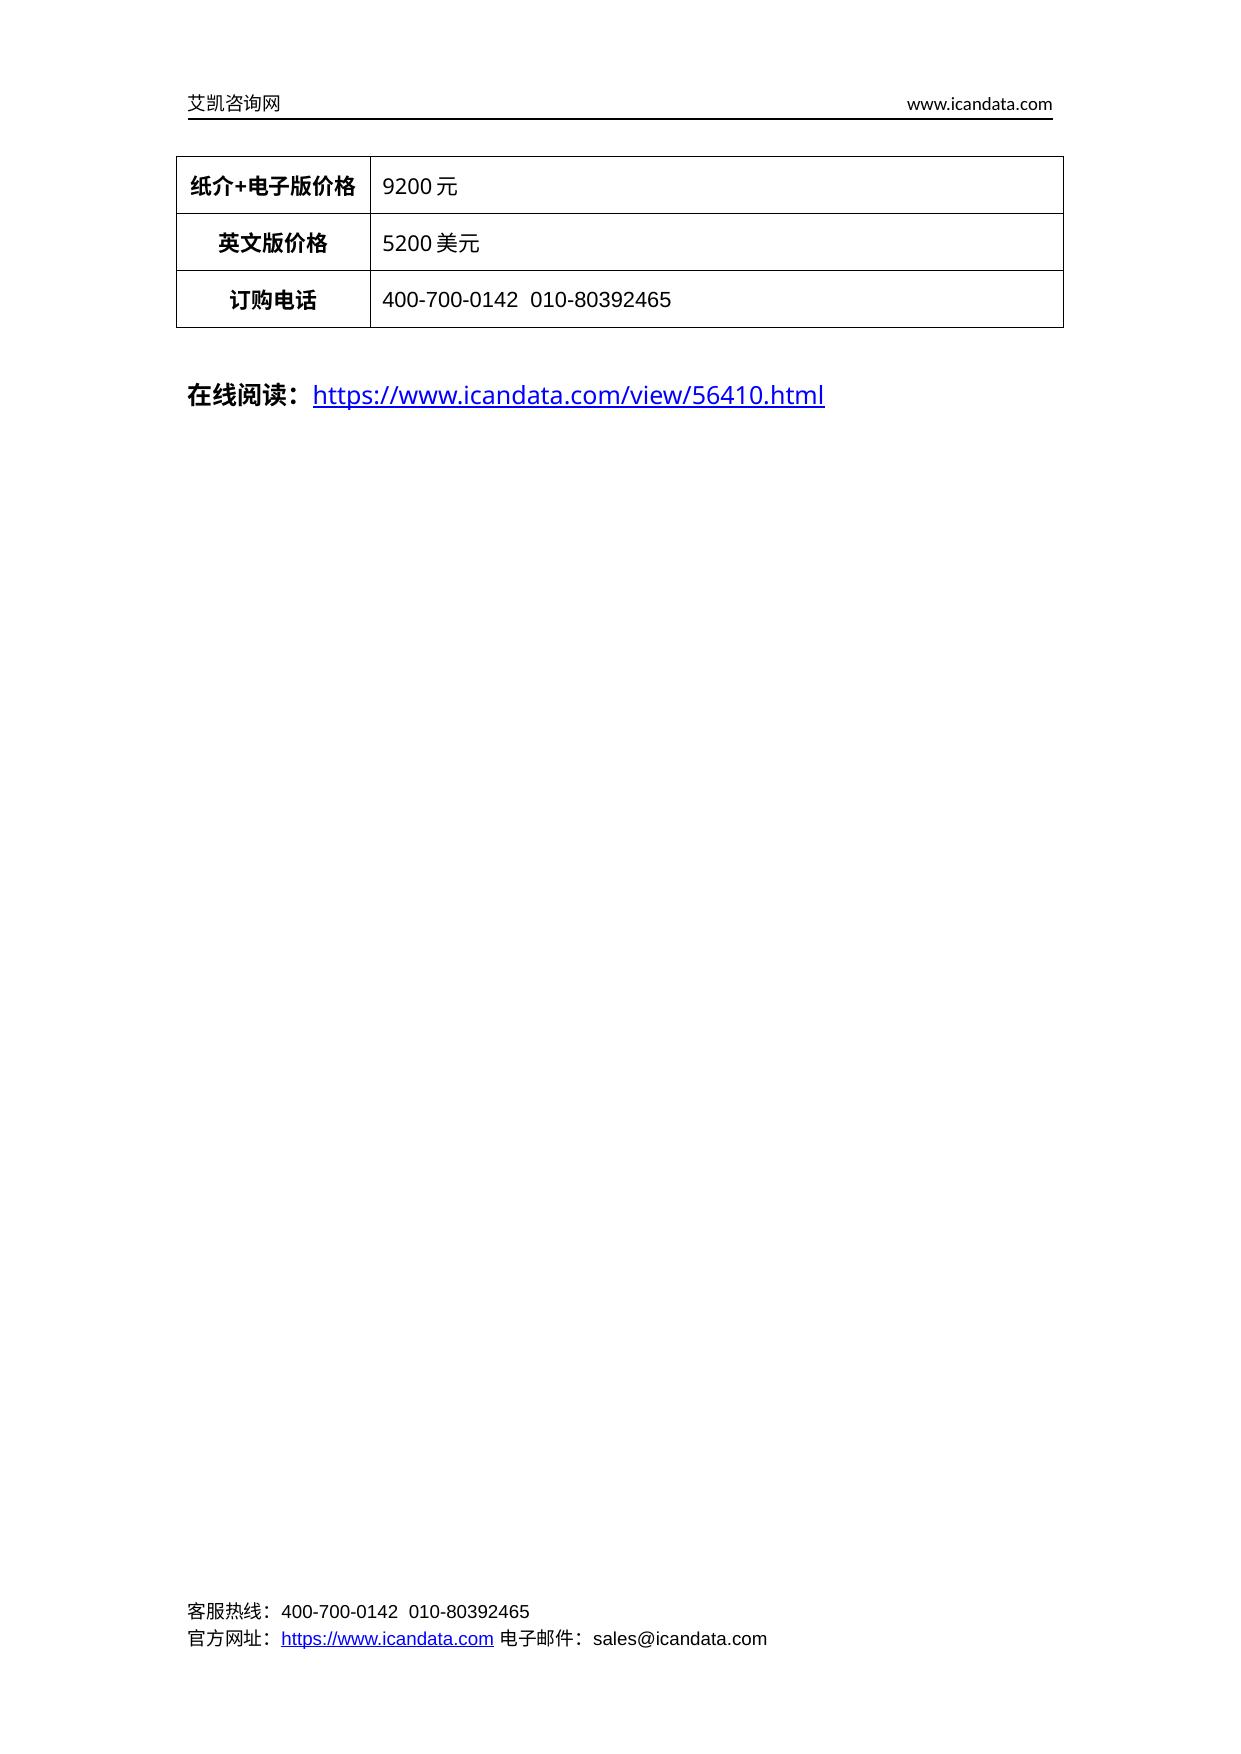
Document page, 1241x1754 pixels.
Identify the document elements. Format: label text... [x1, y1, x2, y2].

text 在线阅读：https://www.icandata.com/view/56410.html [187, 361, 1053, 426]
table_cell 9200元 [371, 157, 1063, 213]
table_cell 订购电话 [177, 271, 370, 327]
table_cell 400-700-0142 010-80392465 [371, 271, 1063, 327]
table_cell 5200美元 [371, 214, 1063, 270]
table_cell 英文版价格 [177, 214, 370, 270]
table_cell 纸介+电子版价格 [177, 157, 370, 213]
